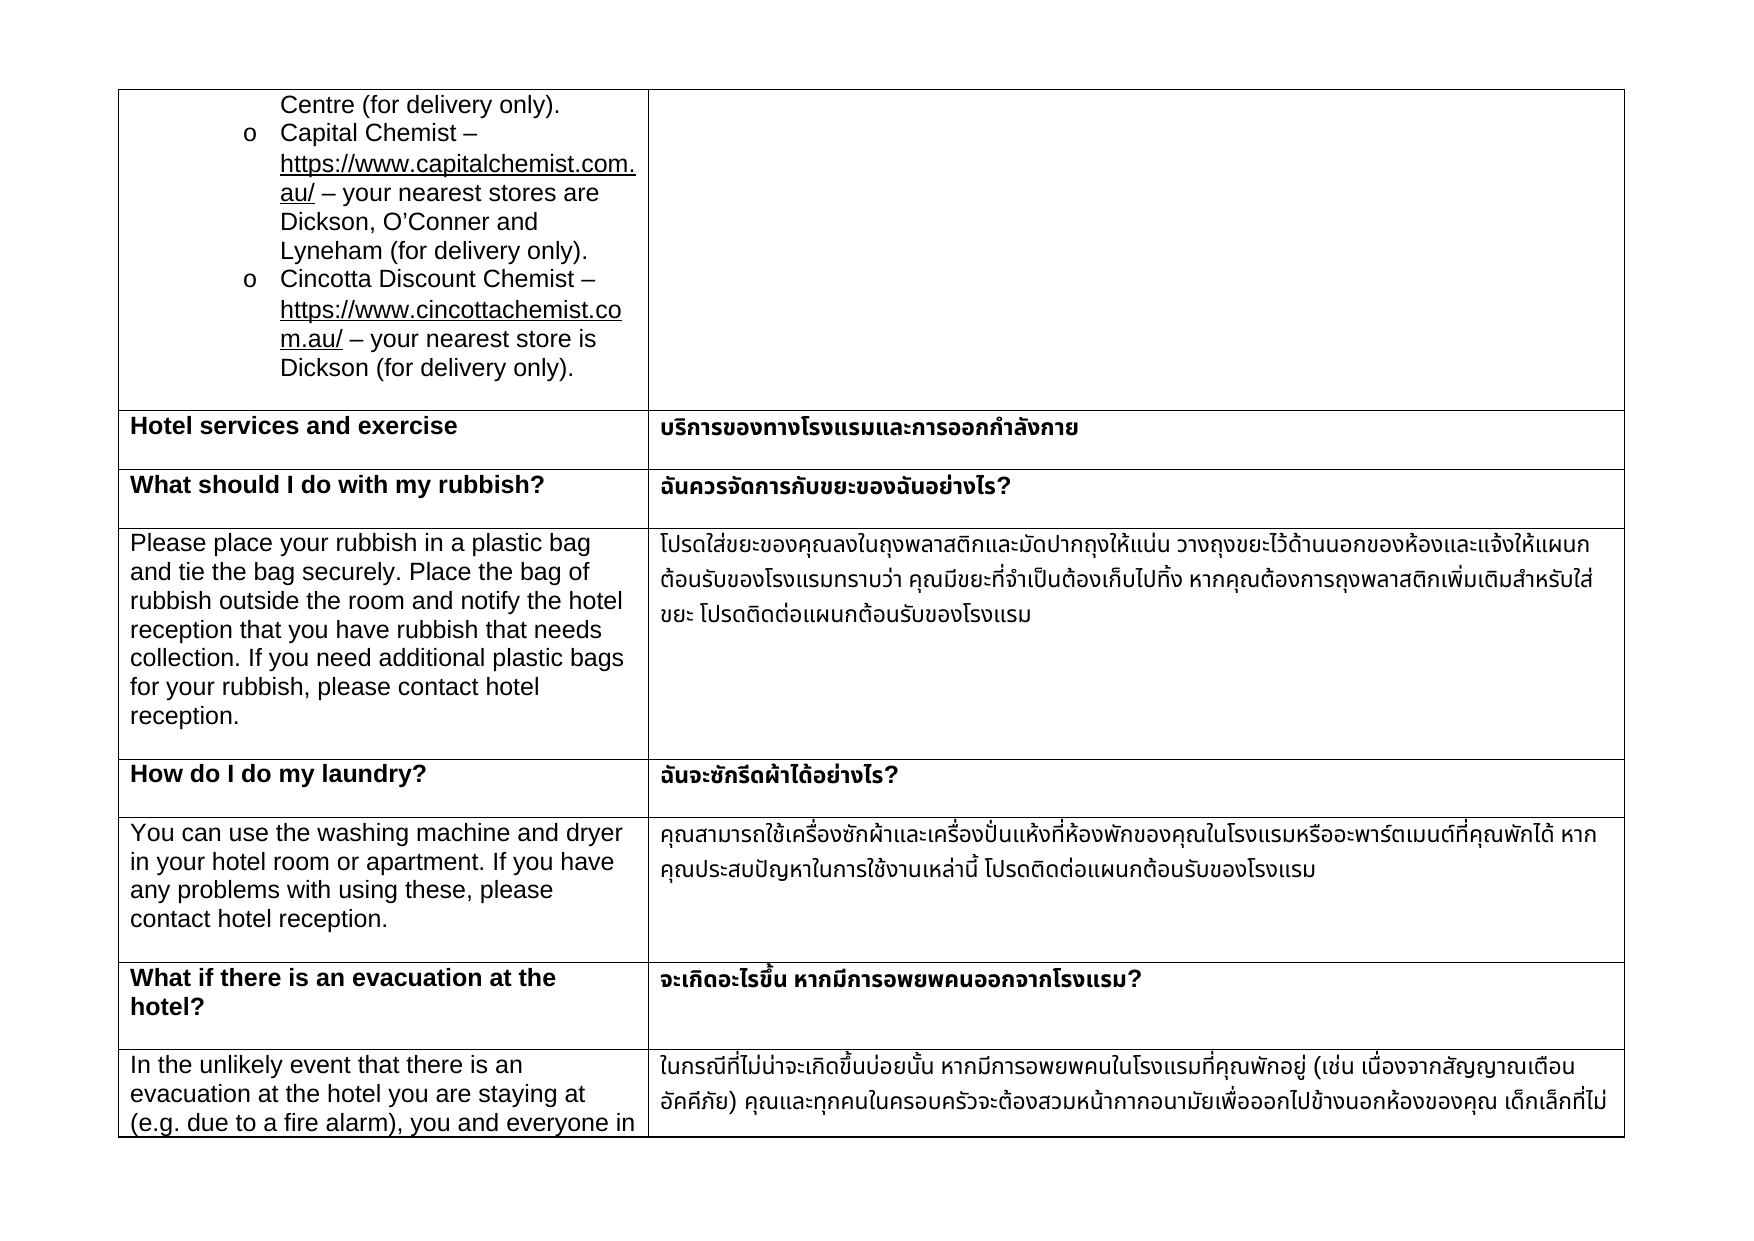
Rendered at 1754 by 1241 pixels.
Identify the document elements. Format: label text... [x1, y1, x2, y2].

table_cell Please place your rubbish in a plastic bag and tie the bag securely. Place the bag of rubbish outside the room and notify the hotel reception that you have rubbish that needs collection. If you need additional plastic bags for your rubbish, please contact hotel reception. [119, 529, 648, 758]
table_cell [119, 90, 648, 410]
table_cell ฉันควรจัดการกับขยะของฉันอย่างไร? [649, 470, 1624, 527]
table_cell What should I do with my rubbish? [119, 470, 648, 527]
table_cell โปรดใส่ขยะของคุณลงในถุงพลาสติกและมัดปากถุงให้แน่น วางถุงขยะไว้ด้านนอกของห้องและแจ้งให้แผนกต้อนรับของโรงแรมทราบว่า คุณมีขยะที่จำเป็นต้องเก็บไปทิ้ง หากคุณต้องการถุงพลาสติกเพิ่มเติมสำหรับใส่ขยะ โปรดติดต่อแผนกต้อนรับของโรงแรม [649, 529, 1624, 758]
table_cell You can use the washing machine and dryer in your hotel room or apartment. If you have any problems with using these, please contact hotel reception. [119, 818, 648, 962]
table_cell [649, 1050, 1624, 1136]
table_cell จะเกิดอะไรขึ้น หากมีการอพยพคนออกจากโรงแรม? [649, 963, 1624, 1049]
table_cell ฉันจะซักรีดผ้าได้อย่างไร? [649, 760, 1624, 817]
table_cell Hotel services and exercise [119, 411, 648, 469]
table_cell บริการของทางโรงแรมและการออกกำลังกาย [649, 411, 1624, 469]
table_cell How do I do my laundry? [119, 760, 648, 817]
table_cell What if there is an evacuation at the hotel? [119, 963, 648, 1049]
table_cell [119, 1050, 648, 1136]
table_cell คุณสามารถใช้เครื่องซักผ้าและเครื่องปั่นแห้งที่ห้องพักของคุณในโรงแรมหรืออะพาร์ตเมนต์ที่คุณพักได้ หากคุณประสบปัญหาในการใช้งานเหล่านี้ โปรดติดต่อแผนกต้อนรับของโรงแรม [649, 818, 1624, 962]
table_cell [649, 90, 1624, 410]
